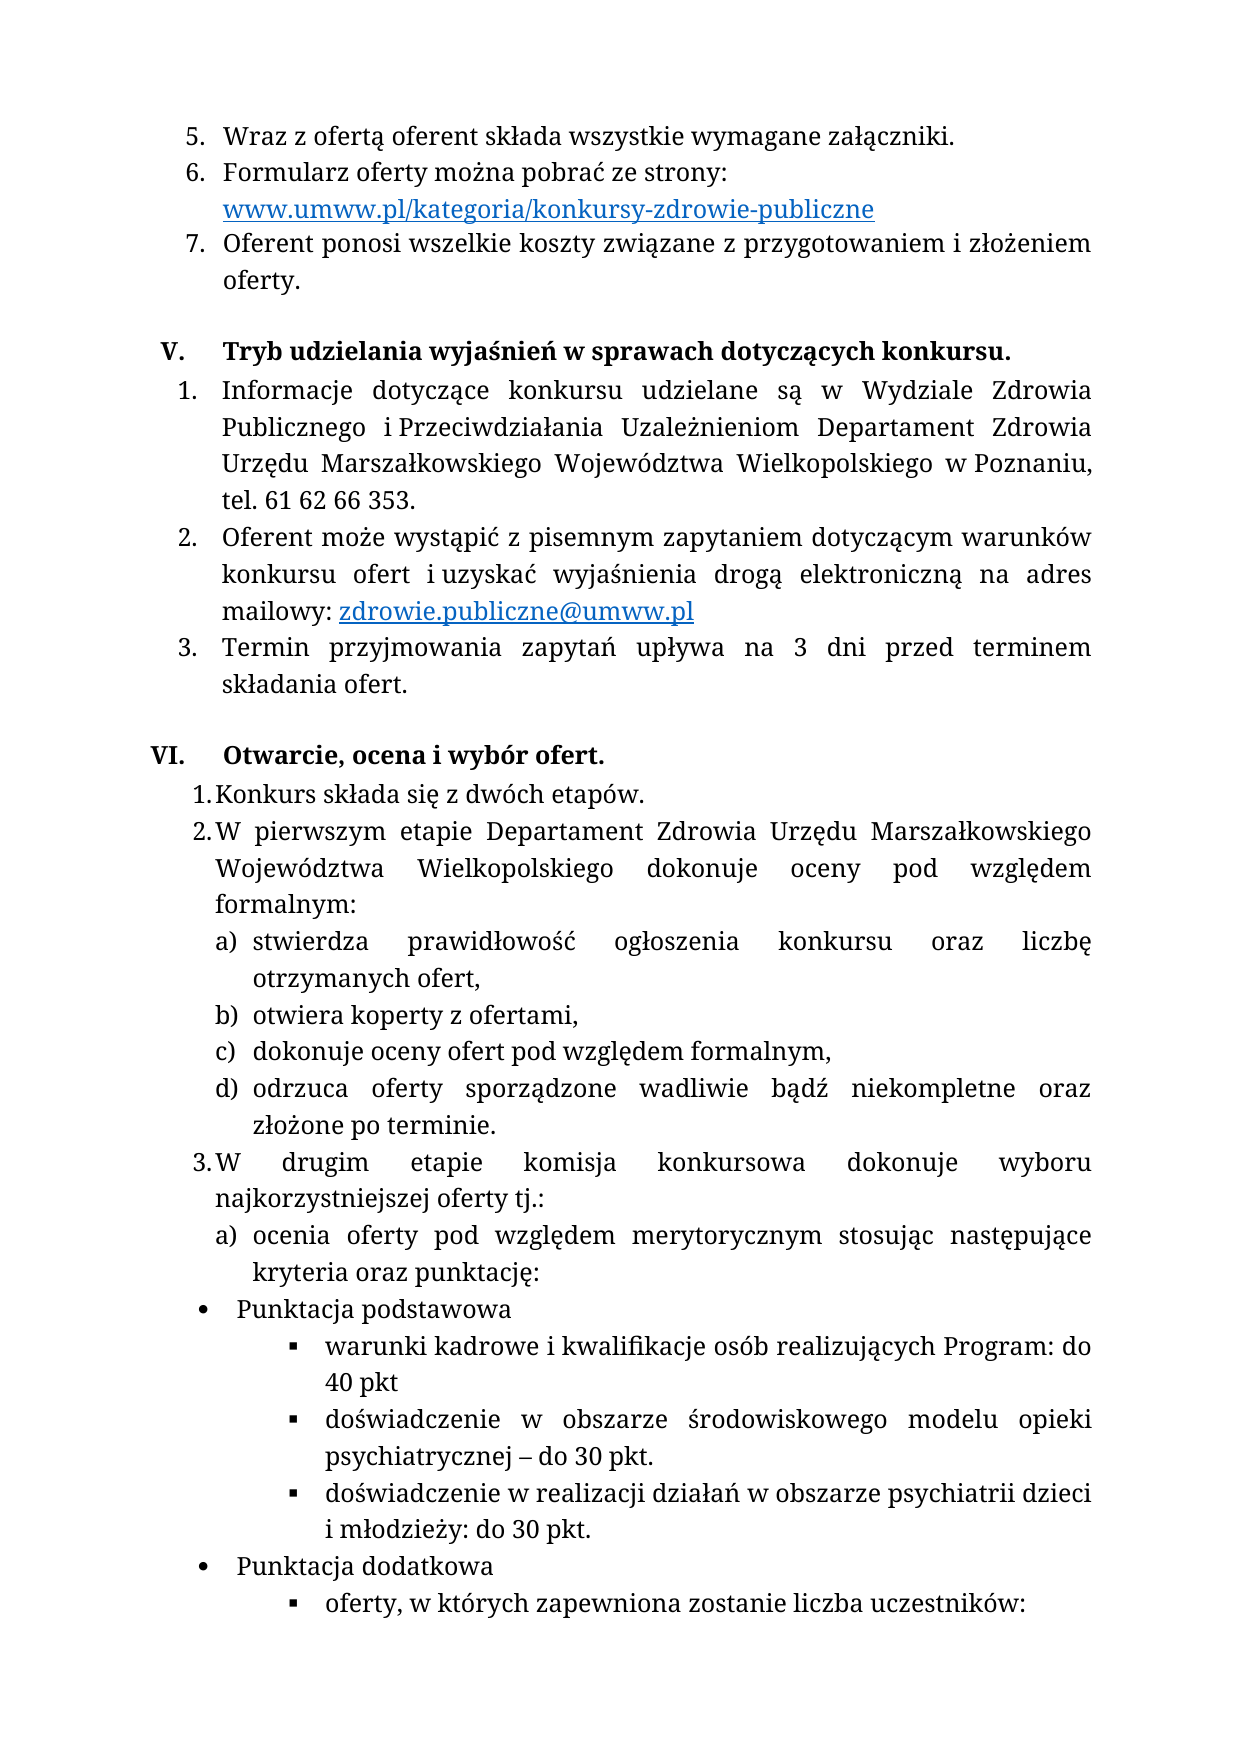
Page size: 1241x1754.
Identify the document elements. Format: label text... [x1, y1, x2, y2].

list W pierwszym etapie Departament Zdrowia Urzędu Marszałkowskiego Województwa Wielkopolskiego dokonuje oceny pod względem formalnym: [192, 813, 1092, 921]
list warunki kadrowe i kwalifikacje osób realizujących Program: do 40 pkt [287, 1328, 1092, 1399]
text www.umww.pl/kategoria/konkursy-zdrowie-publiczne [223, 192, 1092, 226]
list Oferent może wystąpić z pisemnym zapytaniem dotyczącym warunków konkursu ofert i uzyskać wyjaśnienia drogą elektroniczną na adres mailowy: zdrowie.publiczne@umww.pl [177, 519, 1092, 627]
list Informacje dotyczące konkursu udzielane są w Wydziale Zdrowia Publicznego i Przeciwdziałania Uzależnieniom Departament Zdrowia Urzędu Marszałkowskiego Województwa Wielkopolskiego w Poznaniu, tel. 61 62 66 353. [177, 372, 1092, 517]
list W drugim etapie komisja konkursowa dokonuje wyboru najkorzystniejszej oferty tj.: [192, 1144, 1092, 1215]
list Wraz z ofertą oferent składa wszystkie wymagane załączniki. [185, 118, 1092, 152]
list ocenia oferty pod względem merytorycznym stosując następujące kryteria oraz punktację: [215, 1218, 1092, 1289]
list Punktacja dodatkowa [199, 1549, 1092, 1583]
list Tryb udzielania wyjaśnień w sprawach dotyczących konkursu. [185, 333, 1092, 367]
list Punktacja podstawowa [199, 1291, 1092, 1326]
list odrzuca oferty sporządzone wadliwie bądź niekompletne oraz złożone po terminie. [215, 1071, 1092, 1142]
list Oferent ponosi wszelkie koszty związane z przygotowaniem i złożeniem oferty. [185, 226, 1092, 297]
list otwiera koperty z ofertami, [215, 997, 1092, 1031]
list Konkurs składa się z dwóch etapów. [192, 777, 1092, 811]
list stwierdza prawidłowość ogłoszenia konkursu oraz liczbę otrzymanych ofert, [215, 924, 1092, 994]
list dokonuje oceny ofert pod względem formalnym, [215, 1034, 1092, 1068]
list doświadczenie w realizacji działań w obszarze psychiatrii dzieci i młodzieży: do 30 pkt. [287, 1475, 1092, 1546]
list Otwarcie, ocena i wybór ofert. [185, 737, 1092, 772]
list Formularz oferty można pobrać ze strony: [185, 155, 1092, 189]
list Termin przyjmowania zapytań upływa na 3 dni przed terminem składania ofert. [177, 630, 1092, 701]
list doświadczenie w obszarze środowiskowego modelu opieki psychiatrycznej – do 30 pkt. [287, 1402, 1092, 1473]
list oferty, w których zapewniona zostanie liczba uczestników: [287, 1586, 1092, 1620]
